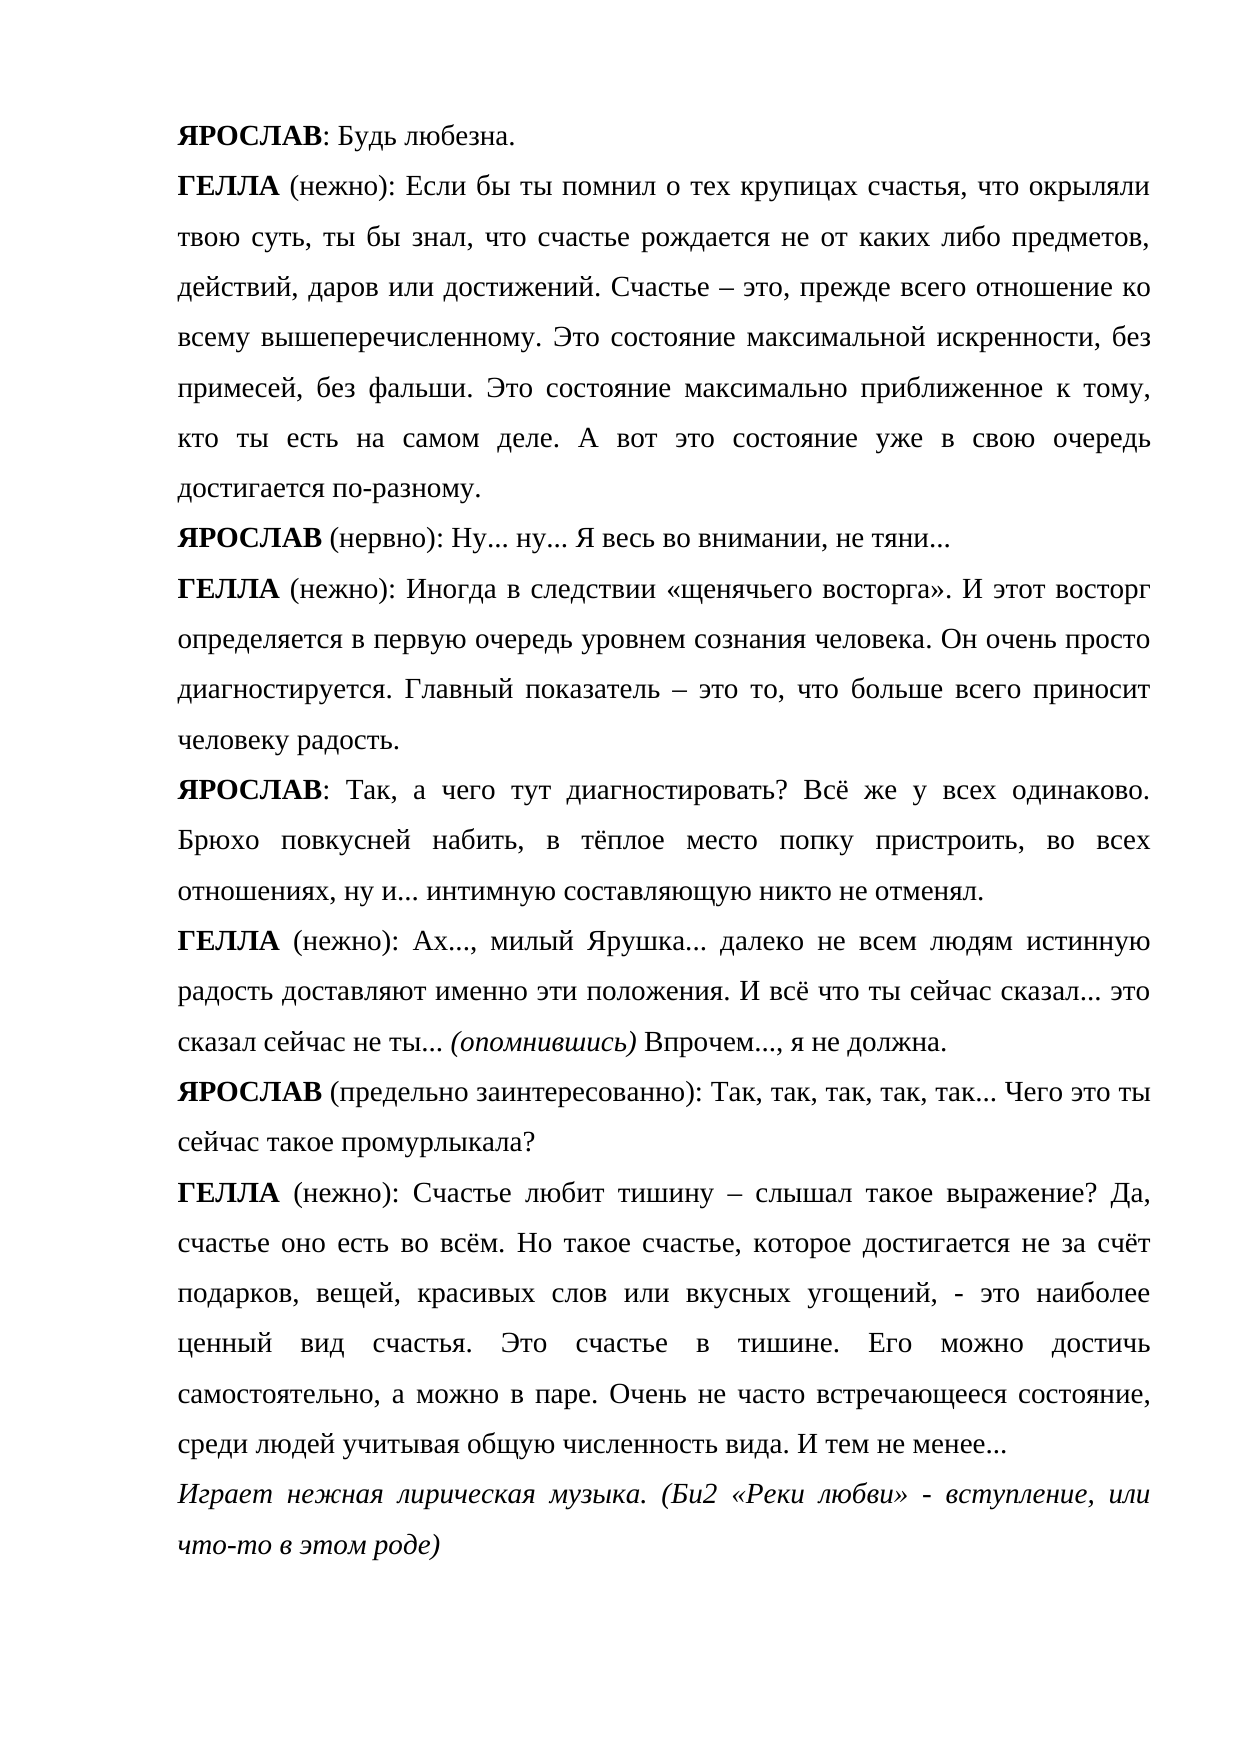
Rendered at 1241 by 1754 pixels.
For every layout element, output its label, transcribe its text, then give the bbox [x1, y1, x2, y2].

text ЯРОСЛАВ (нервно): Ну... ну... Я весь во внимании, не тяни... [177, 521, 1152, 554]
text ЯРОСЛАВ: Будь любезна. [177, 118, 1152, 152]
text ГЕЛЛА (нежно): Иногда в следствии «щенячьего восторга». И этот восторг определяется в первую очередь уровнем сознания человека. Он очень просто диагностируется. Главный показатель – это то, что больше всего приносит человеку радость. [177, 571, 1152, 755]
text ГЕЛЛА (нежно): Ах..., милый Ярушка... далеко не всем людям истинную радость доставляют именно эти положения. И всё что ты сейчас сказал... это сказал сейчас не ты... (опомнившись) Впрочем..., я не должна. [177, 923, 1152, 1057]
text Играет нежная лирическая музыка. (Би2 «Реки любви» - вступление, или что-то в этом роде) [177, 1477, 1152, 1560]
text ЯРОСЛАВ (предельно заинтересованно): Так, так, так, так, так... Чего это ты сейчас такое промурлыкала? [177, 1074, 1152, 1158]
text ГЕЛЛА (нежно): Счастье любит тишину – слышал такое выражение? Да, счастье оно есть во всём. Но такое счастье, которое достигается не за счёт подарков, вещей, красивых слов или вкусных угощений, - это наиболее ценный вид счастья. Это счастье в тишине. Его можно достичь самостоятельно, а можно в паре. Очень не часто встречающееся состояние, среди людей учитывая общую численность вида. И тем не менее... [177, 1175, 1152, 1460]
text ГЕЛЛА (нежно): Если бы ты помнил о тех крупицах счастья, что окрыляли твою суть, ты бы знал, что счастье рождается не от каких либо предметов, действий, даров или достижений. Счастье – это, прежде всего отношение ко всему вышеперечисленному. Это состояние максимальной искренности, без примесей, без фальши. Это состояние максимально приближенное к тому, кто ты есть на самом деле. А вот это состояние уже в свою очередь достигается по-разному. [177, 168, 1152, 504]
text ЯРОСЛАВ: Так, а чего тут диагностировать? Всё же у всех одинаково. Брюхо повкусней набить, в тёплое место попку пристроить, во всех отношениях, ну и... интимную составляющую никто не отменял. [177, 772, 1152, 906]
